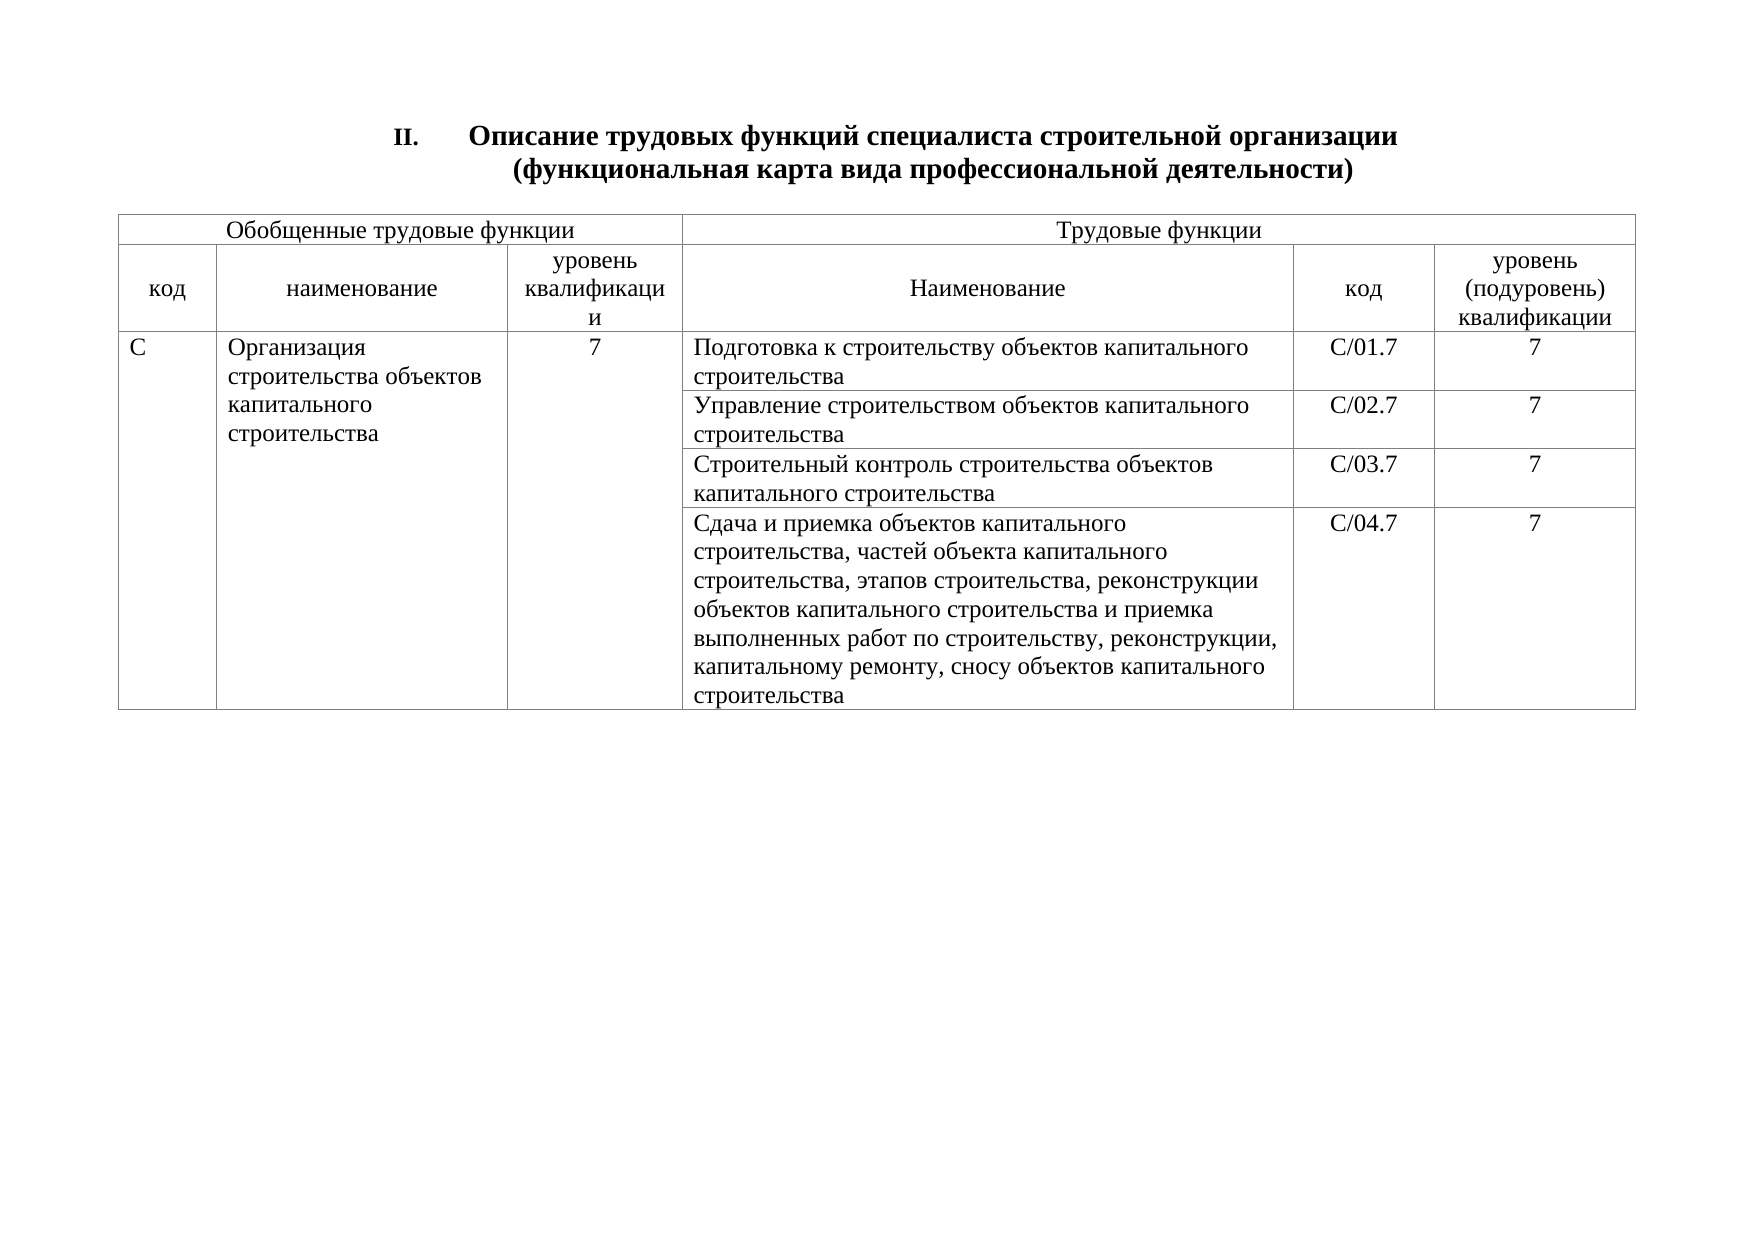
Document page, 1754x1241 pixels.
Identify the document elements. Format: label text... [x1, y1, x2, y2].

table_cell код [119, 245, 216, 331]
table_cell Строительный контроль строительства объектов капитального строительства [683, 449, 1293, 507]
table_cell уровень (подуровень) квалификации [1435, 245, 1635, 331]
table_cell 7 [1435, 449, 1635, 507]
table_header Обобщенные трудовые функции [119, 215, 682, 244]
table_cell Подготовка к строительству объектов капитального строительства [683, 332, 1293, 389]
table_cell Наименование [683, 245, 1293, 331]
table_cell код [1294, 245, 1434, 331]
table_cell Организация строительства объектов капитального строительства [217, 332, 507, 709]
table_cell уровень квалификации [508, 245, 682, 331]
table_cell С/04.7 [1294, 508, 1434, 709]
table_cell 7 [1435, 391, 1635, 448]
table_cell наименование [217, 245, 507, 331]
table_header Трудовые функции [683, 215, 1635, 244]
table_cell С/02.7 [1294, 391, 1434, 448]
table_cell С/01.7 [1294, 332, 1434, 389]
table_cell С [119, 332, 216, 709]
table_cell 7 [508, 332, 682, 709]
table_cell Управление строительством объектов капитального строительства [683, 391, 1293, 448]
table_cell С/03.7 [1294, 449, 1434, 507]
list Описание трудовых функций специалиста строительной организации (функциональная карта вида профессиональной деятельности) [156, 118, 1636, 185]
table_cell 7 [1435, 508, 1635, 709]
table_cell 7 [1435, 332, 1635, 389]
table_cell Сдача и приемка объектов капитального строительства, частей объекта капитального строительства, этапов строительства, реконструкции объектов капитального строительства и приемка выполненных работ по строительству, реконструкции, капитальному ремонту, сносу объектов капитального строительства [683, 508, 1293, 709]
